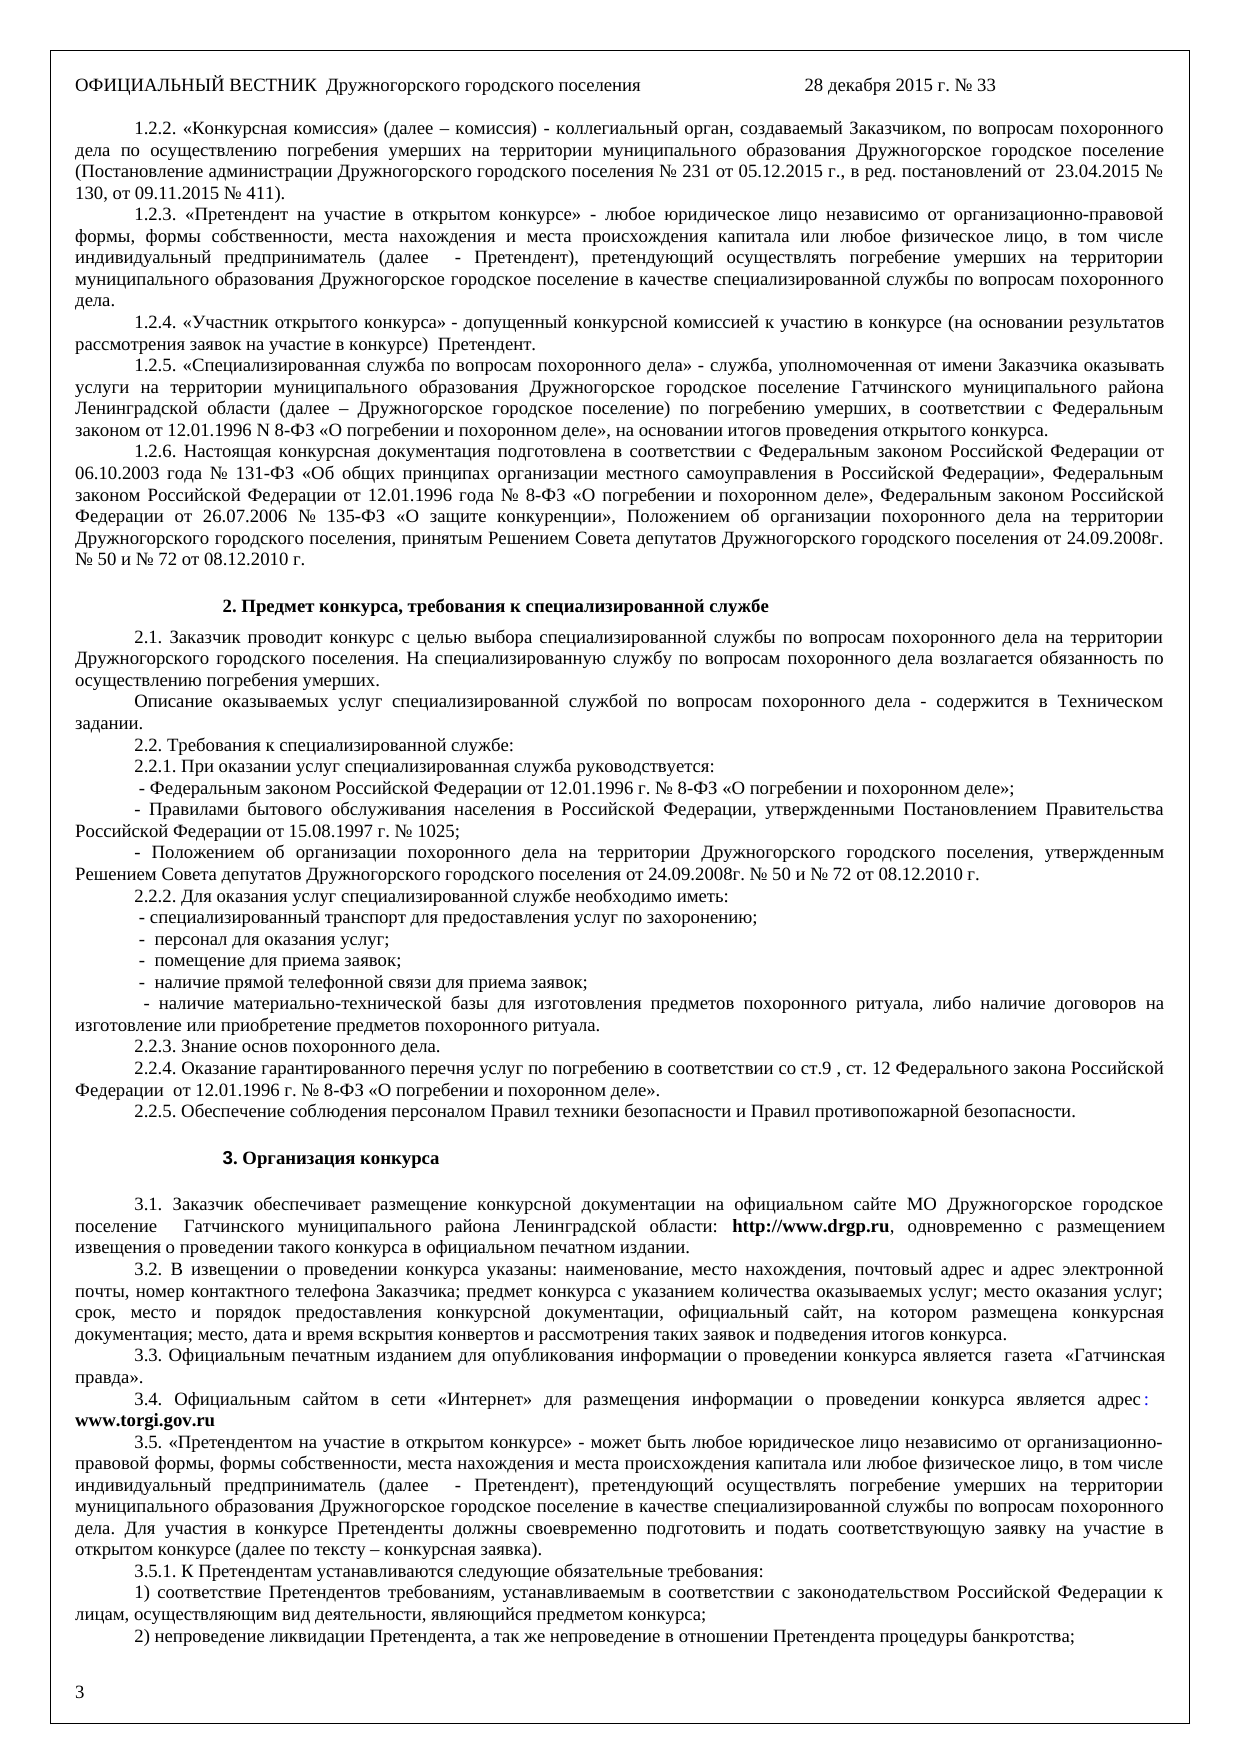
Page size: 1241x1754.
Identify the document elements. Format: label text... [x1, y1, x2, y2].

text 3.1. Заказчик обеспечивает размещение конкурсной документации на официальном сайте МО Дружногорское городское поселение Гатчинского муниципального района Ленинградской области: http://www.drgp.ru, одновременно с размещением извещения о проведении такого конкурса в официальном печатном издании. [75, 1193, 1165, 1258]
text 2) непроведение ликвидации Претендента, а так же непроведение в отношении Претендента процедуры банкротства; [75, 1624, 1165, 1646]
text 1.2.6. Настоящая конкурсная документация подготовлена в соответствии с Федеральным законом Российской Федерации от 06.10.2003 года № 131-ФЗ «Об общих принципах организации местного самоуправления в Российской Федерации», Федеральным законом Российской Федерации от 12.01.1996 года № 8-ФЗ «О погребении и похоронном деле», Федеральным законом Российской Федерации от 26.07.2006 № 135-ФЗ «О защите конкуренции», Положением об организации похоронного дела на территории Дружногорского городского поселения, принятым Решением Совета депутатов Дружногорского городского поселения от 24.09.2008г. № 50 и № 72 от 08.12.2010 г. [75, 440, 1165, 570]
text 3.4. Официальным сайтом в сети «Интернет» для размещения информации о проведении конкурса является адрес: www.torgi.gov.ru [75, 1387, 1165, 1431]
text 1) соответствие Претендентов требованиям, устанавливаемым в соответствии с законодательством Российской Федерации к лицам, осуществляющим вид деятельности, являющийся предметом конкурса; [75, 1581, 1165, 1624]
text 2.2.4. Оказание гарантированного перечня услуг по погребению в соответствии со ст.9 , ст. 12 Федерального закона Российской Федерации от 12.01.1996 г. № 8-ФЗ «О погребении и похоронном деле». [75, 1057, 1165, 1100]
text - Федеральным законом Российской Федерации от 12.01.1996 г. № 8-ФЗ «О погребении и похоронном деле»; [75, 777, 1165, 798]
text - персонал для оказания услуг; [75, 928, 1165, 949]
text 2.2. Требования к специализированной службе: [75, 733, 1165, 755]
subtitle 2. Предмет конкурса, требования к специализированной службе [150, 595, 1165, 616]
text - Положением об организации похоронного дела на территории Дружногорского городского поселения, утвержденным Решением Совета депутатов Дружногорского городского поселения от 24.09.2008г. № 50 и № 72 от 08.12.2010 г. [75, 841, 1165, 884]
text 3.3. Официальным печатным изданием для опубликования информации о проведении конкурса является газета «Гатчинская правда». [75, 1344, 1165, 1387]
text 2.2.2. Для оказания услуг специализированной службе необходимо иметь: [75, 884, 1165, 906]
text 2.2.3. Знание основ похоронного дела. [75, 1035, 1165, 1057]
text - Правилами бытового обслуживания населения в Российской Федерации, утвержденными Постановлением Правительства Российской Федерации от 15.08.1997 г. № 1025; [75, 798, 1165, 841]
text 2.2.5. Обеспечение соблюдения персоналом Правил техники безопасности и Правил противопожарной безопасности. [75, 1100, 1165, 1122]
text 2.2.1. При оказании услуг специализированная служба руководствуется: [75, 755, 1165, 777]
text 2.1. Заказчик проводит конкурс с целью выбора специализированной службы по вопросам похоронного дела на территории Дружногорского городского поселения. На специализированную службу по вопросам похоронного дела возлагается обязанность по осуществлению погребения умерших. [75, 626, 1165, 690]
text - специализированный транспорт для предоставления услуг по захоронению; [75, 906, 1165, 928]
text Описание оказываемых услуг специализированной службой по вопросам похоронного дела - содержится в Техническом задании. [75, 690, 1165, 733]
text 3.2. В извещении о проведении конкурса указаны: наименование, место нахождения, почтовый адрес и адрес электронной почты, номер контактного телефона Заказчика; предмет конкурса с указанием количества оказываемых услуг; место оказания услуг; срок, место и порядок предоставления конкурсной документации, официальный сайт, на котором размещена конкурсная документация; место, дата и время вскрытия конвертов и рассмотрения таких заявок и подведения итогов конкурса. [75, 1258, 1165, 1344]
subtitle 3. Организация конкурса [150, 1147, 1165, 1168]
text - наличие материально-технической базы для изготовления предметов похоронного ритуала, либо наличие договоров на изготовление или приобретение предметов похоронного ритуала. [75, 992, 1165, 1035]
text 1.2.4. «Участник открытого конкурса» - допущенный конкурсной комиссией к участию в конкурсе (на основании результатов рассмотрения заявок на участие в конкурсе) Претендент. [75, 311, 1165, 354]
text 3.5.1. К Претендентам устанавливаются следующие обязательные требования: [75, 1560, 1165, 1581]
text - помещение для приема заявок; [75, 949, 1165, 971]
text - наличие прямой телефонной связи для приема заявок; [75, 971, 1165, 992]
text 1.2.5. «Специализированная служба по вопросам похоронного дела» - служба, уполномоченная от имени Заказчика оказывать услуги на территории муниципального образования Дружногорское городское поселение Гатчинского муниципального района Ленинградской области (далее – Дружногорское городское поселение) по погребению умерших, в соответствии с Федеральным законом от 12.01.1996 N 8-ФЗ «О погребении и похоронном деле», на основании итогов проведения открытого конкурса. [75, 354, 1165, 440]
text 1.2.2. «Конкурсная комиссия» (далее – комиссия) - коллегиальный орган, создаваемый Заказчиком, по вопросам похоронного дела по осуществлению погребения умерших на территории муниципального образования Дружногорское городское поселение (Постановление администрации Дружногорского городского поселения № 231 от 05.12.2015 г., в ред. постановлений от 23.04.2015 № 130, от 09.11.2015 № 411). [75, 117, 1165, 203]
text 1.2.3. «Претендент на участие в открытом конкурсе» - любое юридическое лицо независимо от организационно-правовой формы, формы собственности, места нахождения и места происхождения капитала или любое физическое лицо, в том числе индивидуальный предприниматель (далее - Претендент), претендующий осуществлять погребение умерших на территории муниципального образования Дружногорское городское поселение в качестве специализированной службы по вопросам похоронного дела. [75, 203, 1165, 311]
text 3.5. «Претендентом на участие в открытом конкурсе» - может быть любое юридическое лицо независимо от организационно-правовой формы, формы собственности, места нахождения и места происхождения капитала или любое физическое лицо, в том числе индивидуальный предприниматель (далее - Претендент), претендующий осуществлять погребение умерших на территории муниципального образования Дружногорское городское поселение в качестве специализированной службы по вопросам похоронного дела. Для участия в конкурсе Претенденты должны своевременно подготовить и подать соответствующую заявку на участие в открытом конкурсе (далее по тексту – конкурсная заявка). [75, 1431, 1165, 1560]
